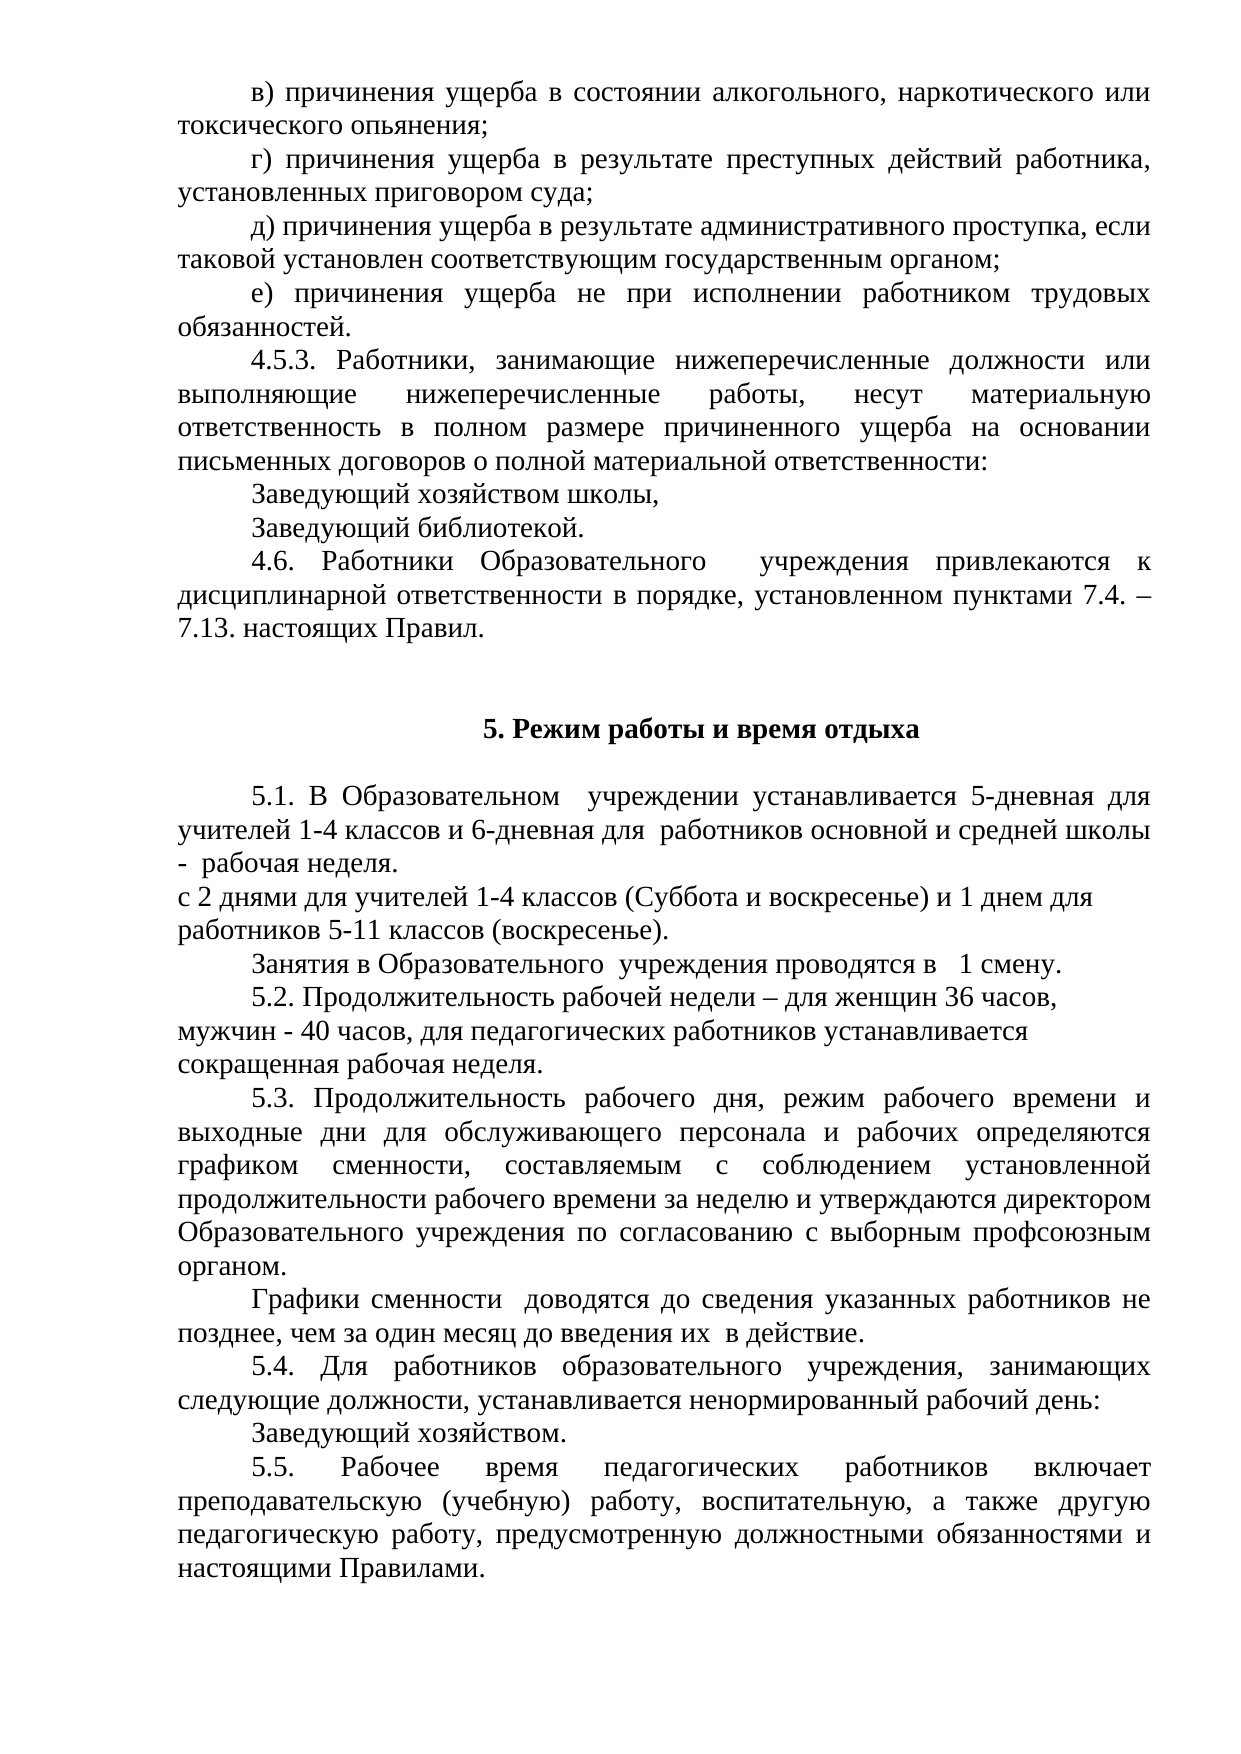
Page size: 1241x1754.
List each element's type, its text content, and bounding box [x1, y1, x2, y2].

text с 2 днями для учителей 1-4 классов (Суббота и воскресенье) и 1 днем для работников 5-11 классов (воскресенье). [177, 879, 1152, 946]
text Заведующий хозяйством школы, [177, 476, 1152, 510]
text 5.4. Для работников образовательного учреждения, занимающих следующие должности, устанавливается ненормированный рабочий день: [177, 1348, 1152, 1416]
text г) причинения ущерба в результате преступных действий работника, установленных приговором суда; [177, 141, 1152, 208]
text д) причинения ущерба в результате административного проступка, если таковой установлен соответствующим государственным органом; [177, 208, 1152, 275]
text 5.5. Рабочее время педагогических работников включает преподавательскую (учебную) работу, воспитательную, а также другую педагогическую работу, предусмотренную должностными обязанностями и настоящими Правилами. [177, 1449, 1152, 1583]
text 5. Режим работы и время отдыха [177, 711, 1152, 745]
text Графики сменности доводятся до сведения указанных работников не позднее, чем за один месяц до введения их в действие. [177, 1281, 1152, 1348]
text е) причинения ущерба не при исполнении работником трудовых обязанностей. [177, 275, 1152, 342]
text 4.5.3. Работники, занимающие нижеперечисленные должности или выполняющие нижеперечисленные работы, несут материальную ответственность в полном размере причиненного ущерба на основании письменных договоров о полной материальной ответственности: [177, 342, 1152, 476]
text 5.2. Продолжительность рабочей недели – для женщин 36 часов, мужчин - 40 часов, для педагогических работников устанавливается сокращенная рабочая неделя. [177, 979, 1152, 1080]
text 5.3. Продолжительность рабочего дня, режим рабочего времени и выходные дни для обслуживающего персонала и рабочих определяются графиком сменности, составляемым с соблюдением установленной продолжительности рабочего времени за неделю и утверждаются директором Образовательного учреждения по согласованию с выборным профсоюзным органом. [177, 1080, 1152, 1281]
text Занятия в Образовательного учреждения проводятся в 1 смену. [177, 946, 1152, 979]
text Заведующий хозяйством. [177, 1416, 1152, 1449]
text 5.1. В Образовательном учреждении устанавливается 5-дневная для учителей 1-4 классов и 6-дневная для работников основной и средней школы - рабочая неделя. [177, 778, 1152, 879]
text Заведующий библиотекой. [177, 510, 1152, 543]
text 4.6. Работники Образовательного учреждения привлекаются к дисциплинарной ответственности в порядке, установленном пунктами 7.4. – 7.13. настоящих Правил. [177, 543, 1152, 644]
text в) причинения ущерба в состоянии алкогольного, наркотического или токсического опьянения; [177, 74, 1152, 141]
